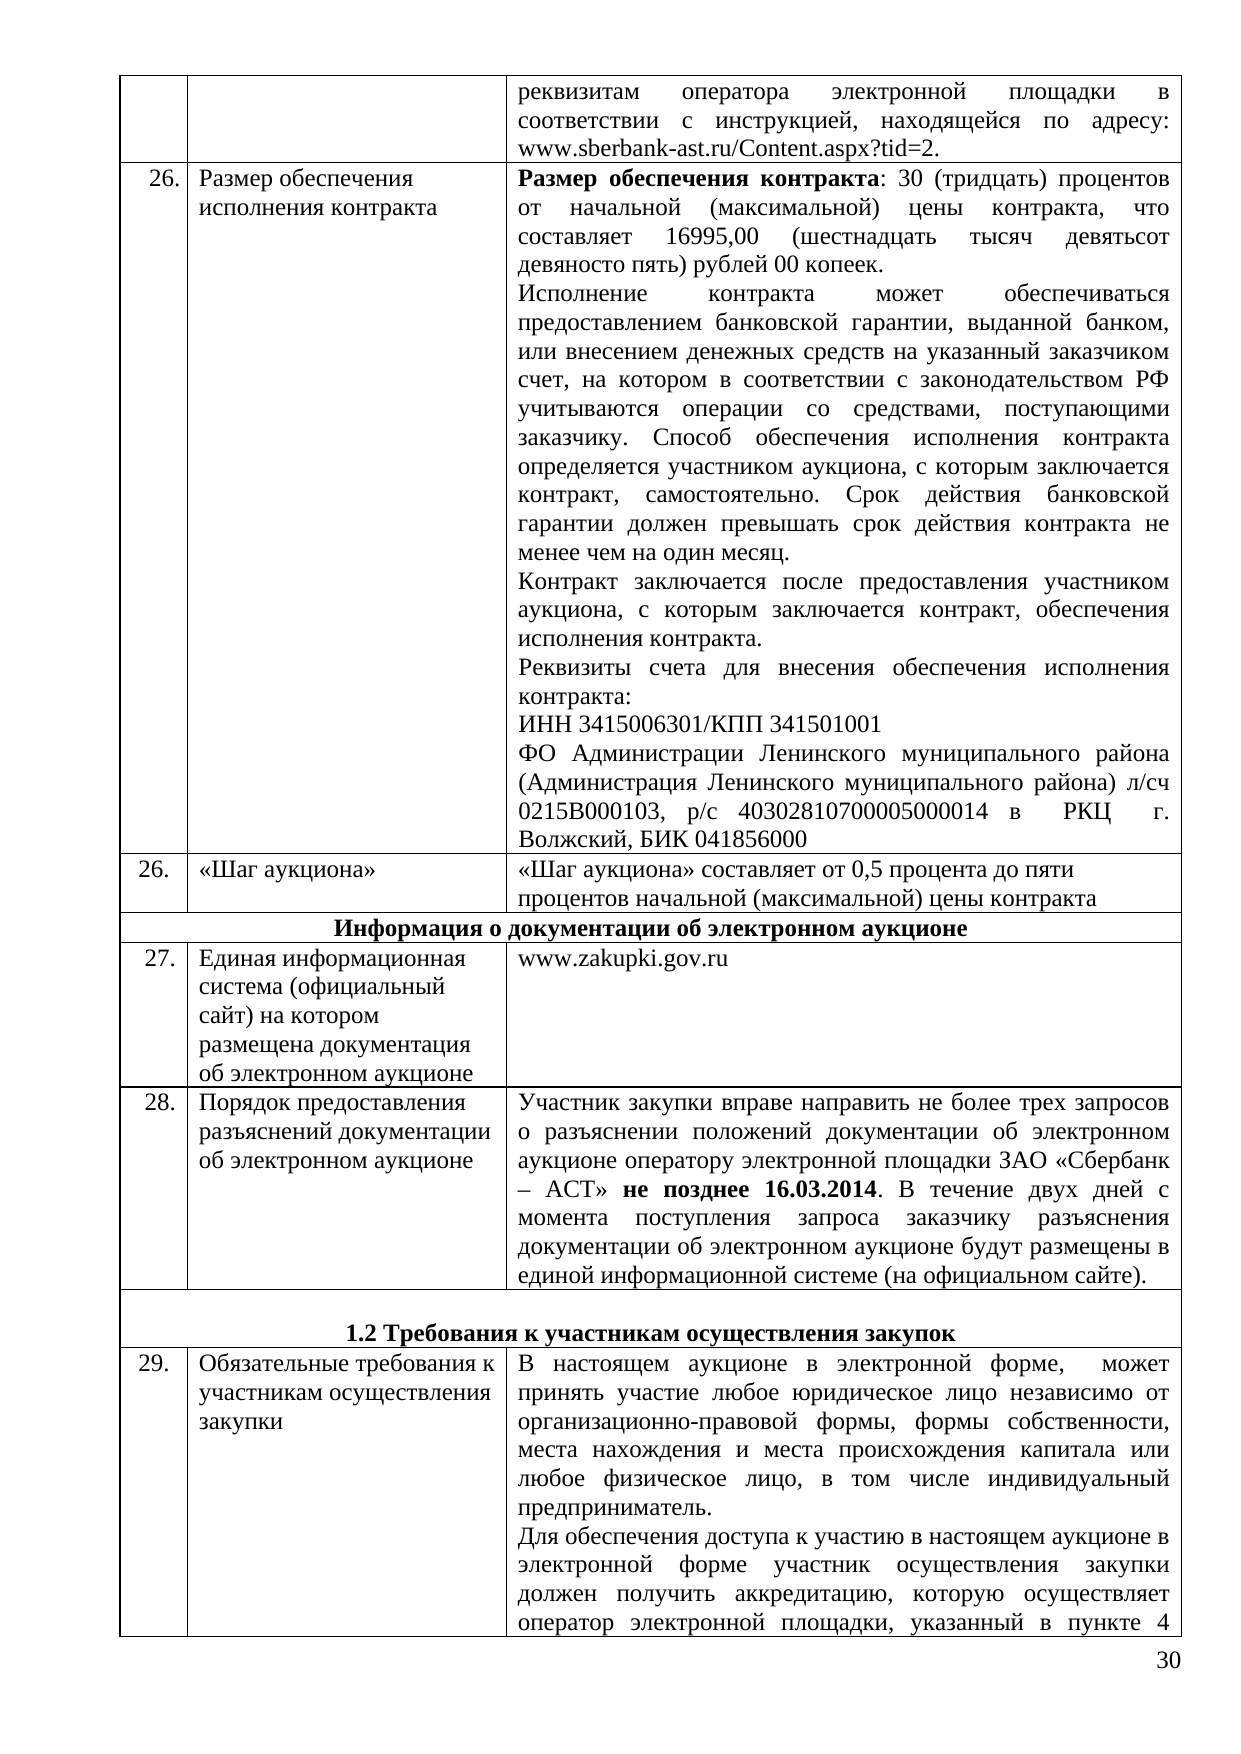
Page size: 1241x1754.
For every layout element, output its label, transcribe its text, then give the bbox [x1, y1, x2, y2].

table_cell 27. [121, 943, 187, 1086]
table_cell «Шаг аукциона» составляет от 0,5 процента до пяти процентов начальной (максимальной) цены контракта [507, 854, 1181, 912]
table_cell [188, 76, 506, 162]
table_cell Размер обеспечения контракта: 30 (тридцать) процентов от начальной (максимальной) цены контракта, что составляет 16995,00 (шестнадцать тысяч девятьсот девяносто пять) рублей 00 копеек. Исполнение контракта может обеспечиваться предоставлением банковской гарантии, выданной банком, или внесением денежных средств на указанный заказчиком счет, на котором в соответствии с законодательством РФ учитываются операции со средствами, поступающими заказчику. Способ обеспечения исполнения контракта определяется участником аукциона, с которым заключается контракт, самостоятельно. Срок действия банковской гарантии должен превышать срок действия контракта не менее чем на один месяц. Контракт заключается после предоставления участником аукциона, с которым заключается контракт, обеспечения исполнения контракта. Реквизиты счета для внесения обеспечения исполнения контракта: ИНН 3415006301/КПП 341501001 ФО Администрации Ленинского муниципального района (Администрация Ленинского муниципального района) л/сч 0215В000103, р/с 40302810700005000014 в РКЦ г. Волжский, БИК 041856000 [507, 163, 1181, 853]
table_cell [507, 76, 1181, 162]
table_cell [121, 76, 187, 162]
table_cell 26. [121, 854, 187, 912]
table_cell Участник закупки вправе направить не более трех запросов о разъяснении положений документации об электронном аукционе оператору электронной площадки ЗАО «Сбербанк – АСТ» не позднее 16.03.2014. В течение двух дней с момента поступления запроса заказчику разъяснения документации об электронном аукционе будут размещены в единой информационной системе (на официальном сайте). [507, 1088, 1181, 1289]
table_cell 28. [121, 1088, 187, 1289]
table_cell 1.2 Требования к участникам осуществления закупок [121, 1290, 1181, 1347]
table_cell Размер обеспечения исполнения контракта [188, 163, 506, 853]
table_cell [188, 1348, 506, 1636]
table_cell Единая информационная система (официальный сайт) на котором размещена документация об электронном аукционе [188, 943, 506, 1086]
table_cell 29. [121, 1348, 187, 1636]
table_cell Порядок предоставления разъяснений документации об электронном аукционе [188, 1088, 506, 1289]
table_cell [507, 1348, 1181, 1636]
table_cell Информация о документации об электронном аукционе [121, 913, 1181, 942]
table_cell www.zakupki.gov.ru [507, 943, 1181, 1086]
table_cell [121, 163, 187, 853]
table_cell «Шаг аукциона» [188, 854, 506, 912]
